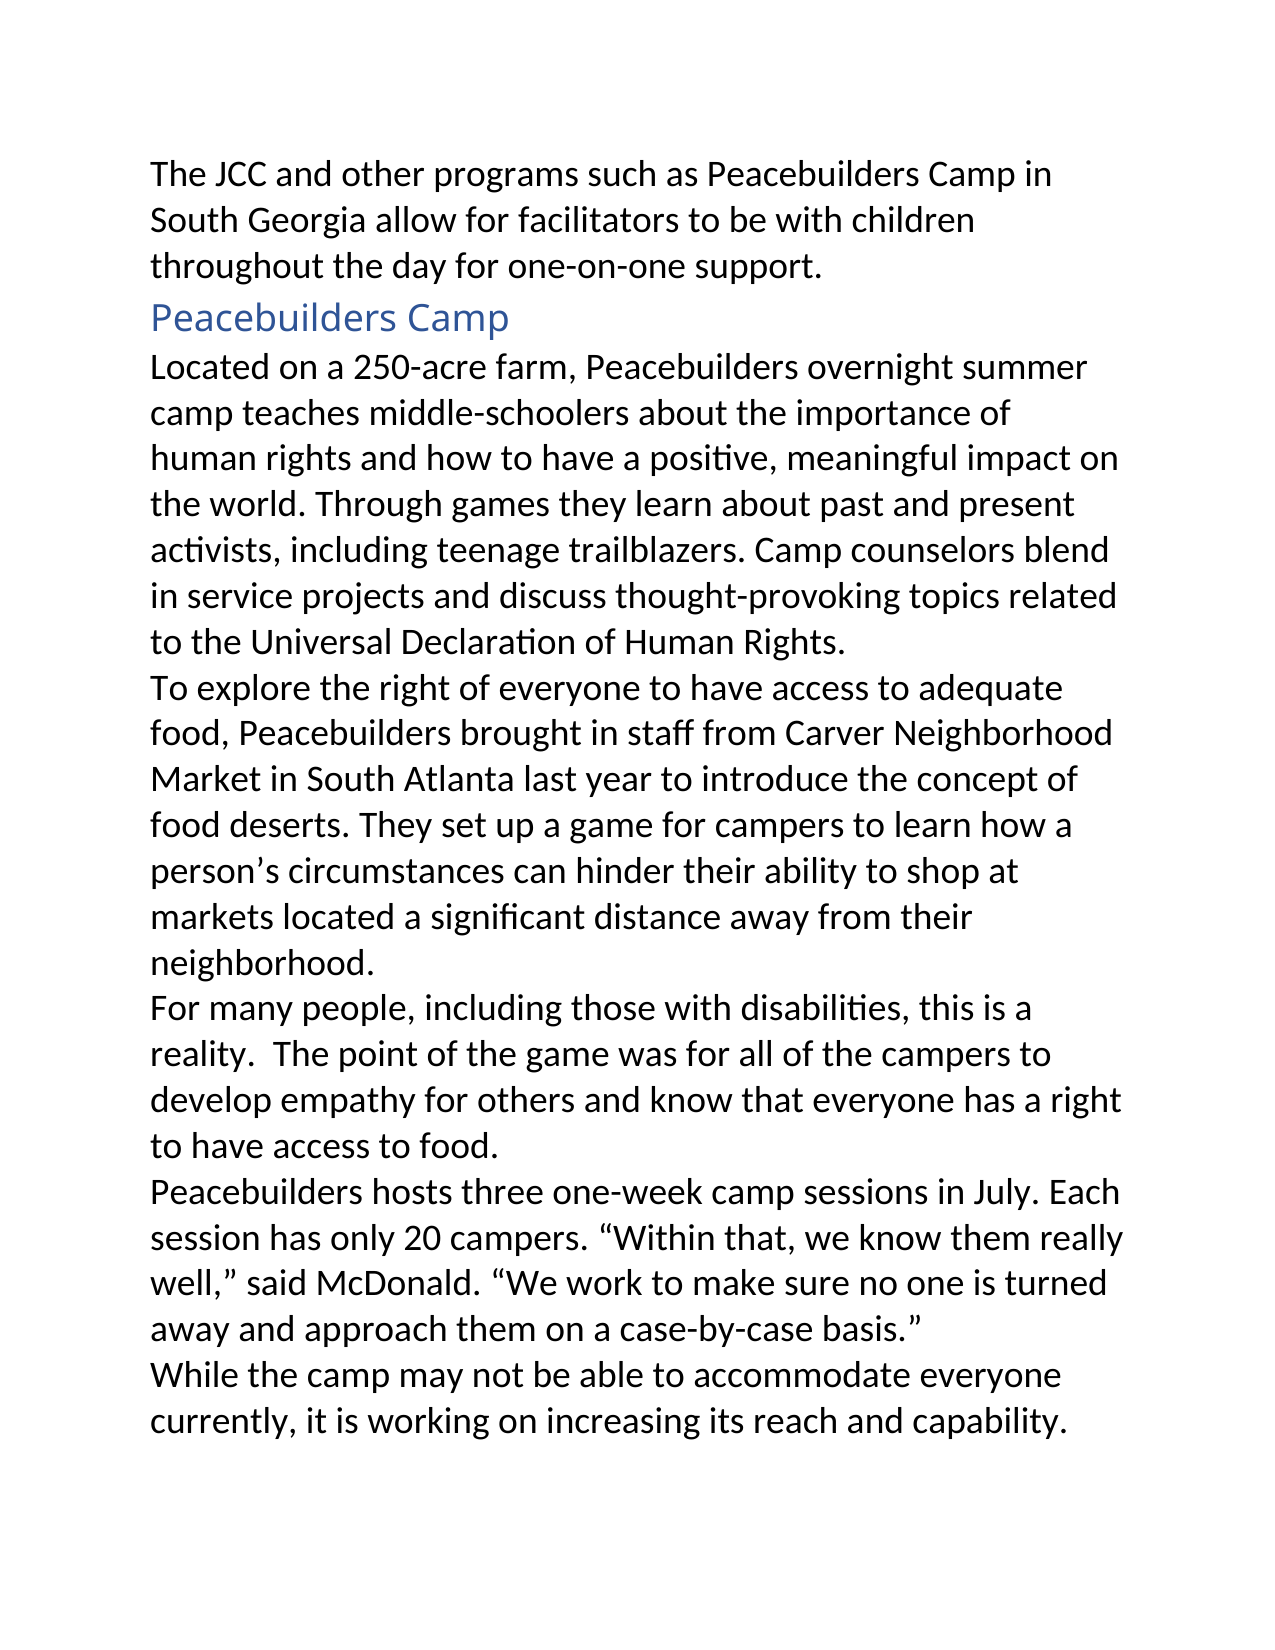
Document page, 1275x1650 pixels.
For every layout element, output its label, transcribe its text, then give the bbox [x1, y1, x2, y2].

text Located on a 250-acre farm, Peacebuilders overnight summer camp teaches middle-schoolers about the importance of human rights and how to have a positive, meaningful impact on the world. Through games they learn about past and present activists, including teenage trailblazers. Camp counselors blend in service projects and discuss thought-provoking topics related to the Universal Declaration of Human Rights. [150, 343, 1125, 663]
text To explore the right of everyone to have access to adequate food, Peacebuilders brought in staff from Carver Neighborhood Market in South Atlanta last year to introduce the concept of food deserts. They set up a game for campers to learn how a person’s circumstances can hinder their ability to shop at markets located a significant distance away from their neighborhood. [150, 663, 1125, 984]
text For many people, including those with disabilities, this is a reality. The point of the game was for all of the campers to develop empathy for others and know that everyone has a right to have access to food. [150, 984, 1125, 1168]
text While the camp may not be able to accommodate everyone currently, it is working on increasing its reach and capability. [150, 1351, 1125, 1443]
subtitle Peacebuilders Camp [150, 292, 1125, 343]
text Peacebuilders hosts three one-week camp sessions in July. Each session has only 20 campers. “Within that, we know them really well,” said McDonald. “We work to make sure no one is turned away and approach them on a case-by-case basis.” [150, 1168, 1125, 1351]
text The JCC and other programs such as Peacebuilders Camp in South Georgia allow for facilitators to be with children throughout the day for one-on-one support. [150, 150, 1125, 287]
